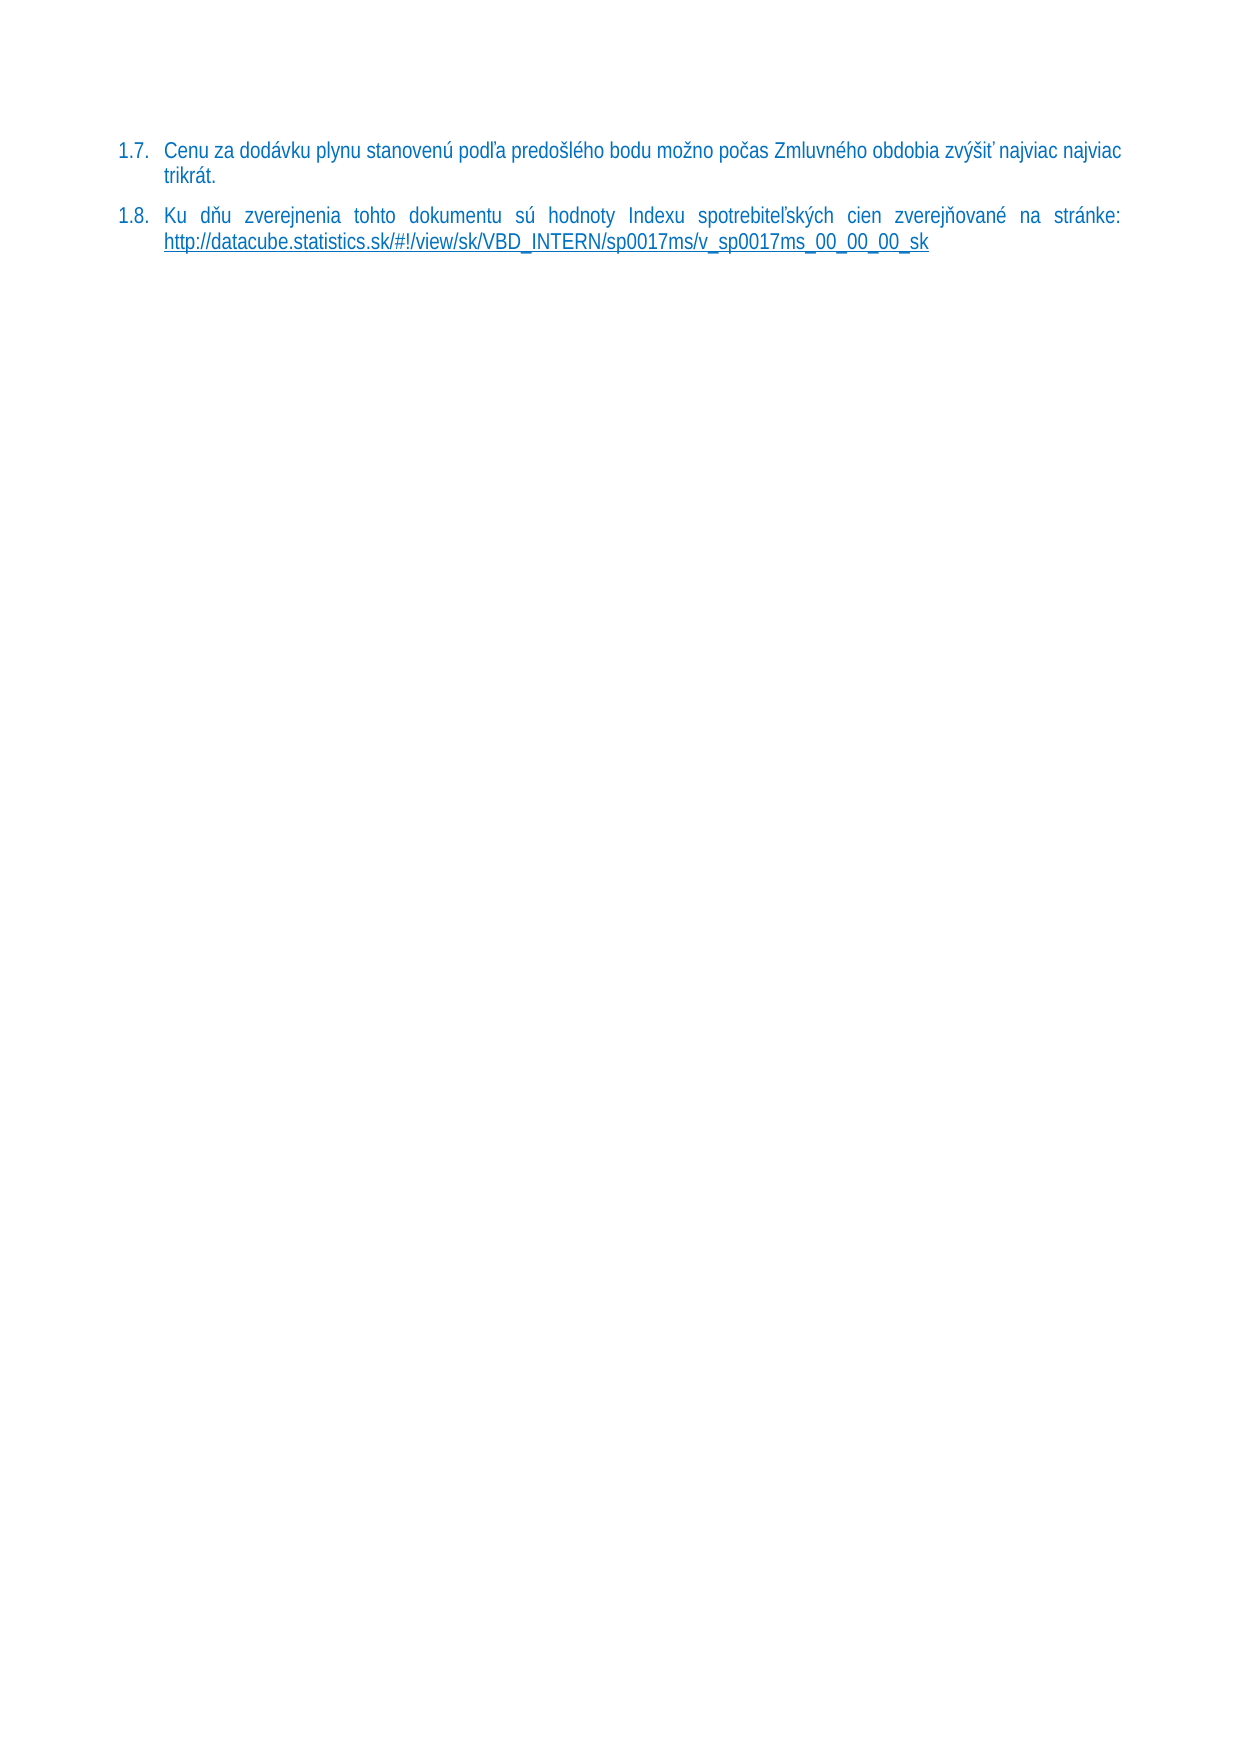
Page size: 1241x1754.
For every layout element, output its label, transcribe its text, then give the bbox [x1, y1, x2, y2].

list Cenu za dodávku plynu stanovenú podľa predošlého bodu možno počas Zmluvného obdobia zvýšiť najviac najviac trikrát. [118, 138, 1122, 189]
list Ku dňu zverejnenia tohto dokumentu sú hodnoty Indexu spotrebiteľských cien zverejňované na stránke: http://datacube.statistics.sk/#!/view/sk/VBD_INTERN/sp0017ms/v_sp0017ms_00_00_00_sk [118, 203, 1122, 254]
